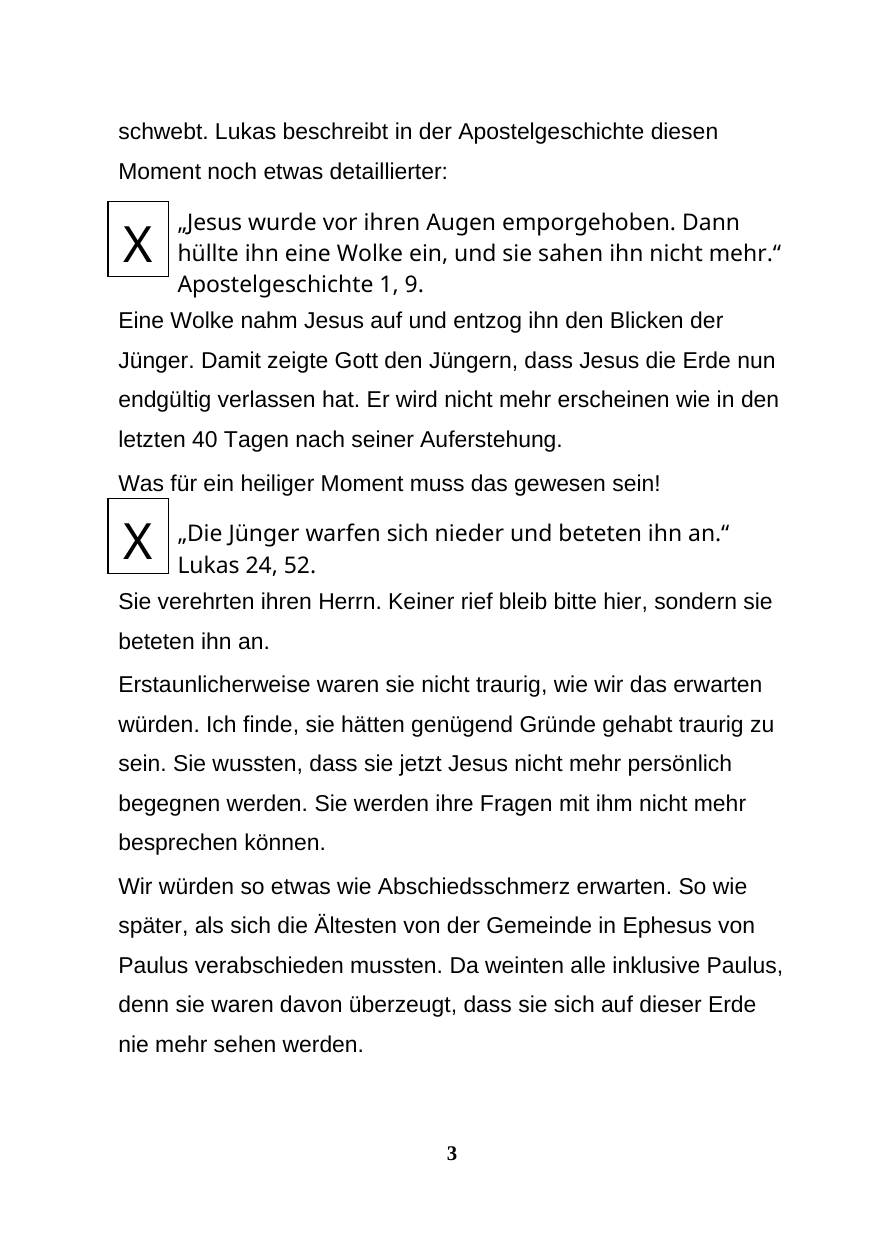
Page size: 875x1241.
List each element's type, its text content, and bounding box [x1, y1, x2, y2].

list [118, 118, 785, 184]
list Erstaunlicherweise waren sie nicht traurig, wie wir das erwarten würden. Ich finde, sie hätten genügend Gründe gehabt traurig zu sein. Sie wussten, dass sie jetzt Jesus nicht mehr persönlich begegnen werden. Sie werden ihre Fragen mit ihm nicht mehr besprechen können. [118, 671, 785, 856]
text „Jesus wurde vor ihren Augen emporgehoben. Dann hüllte ihn eine Wolke ein, und sie sahen ihn nicht mehr.“ Apostelgeschichte 1, 9. [177, 205, 785, 299]
list Was für ein heiliger Moment muss das gewesen sein! [118, 469, 785, 496]
list Wir würden so etwas wie Abschiedsschmerz erwarten. So wie später, als sich die Ältesten von der Gemeinde in Ephesus von Paulus verabschieden mussten. Da weinten alle inklusive Paulus, denn sie waren davon überzeugt, dass sie sich auf dieser Erde nie mehr sehen werden. [118, 873, 785, 1057]
list Sie verehrten ihren Herrn. Keiner rief bleib bitte hier, sondern sie beteten ihn an. [118, 588, 785, 654]
text „Die Jünger warfen sich nieder und beteten ihn an.“ Lukas 24, 52. [177, 517, 785, 580]
list Eine Wolke nahm Jesus auf und entzog ihn den Blicken der Jünger. Damit zeigte Gott den Jüngern, dass Jesus die Erde nun endgültig verlassen hat. Er wird nicht mehr erscheinen wie in den letzten 40 Tagen nach seiner Auferstehung. [118, 307, 785, 452]
